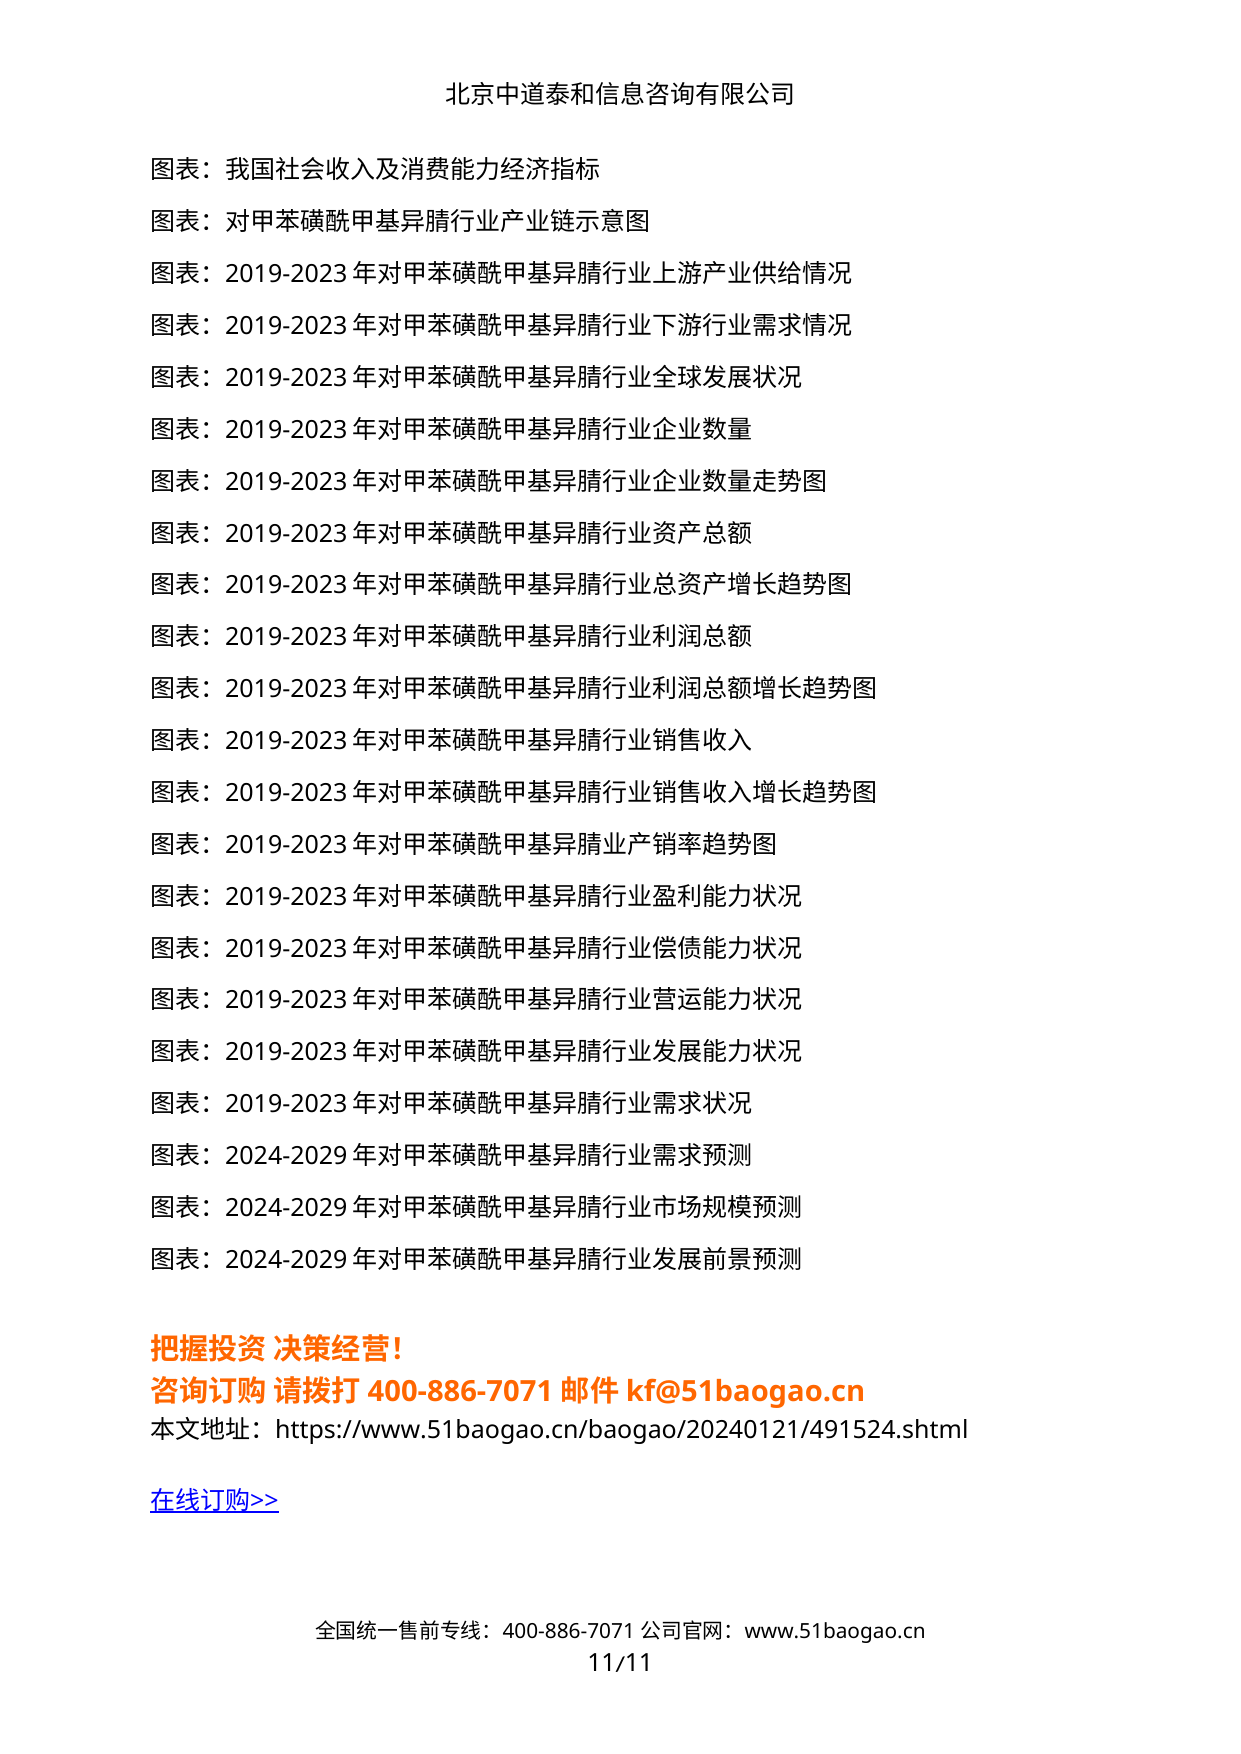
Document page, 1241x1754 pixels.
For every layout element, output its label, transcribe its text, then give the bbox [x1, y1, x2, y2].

text 图表：2019-2023年对甲苯磺酰甲基异腈行业偿债能力状况 [150, 928, 1090, 964]
text 图表：2019-2023年对甲苯磺酰甲基异腈行业销售收入 [150, 721, 1090, 757]
text 图表：2019-2023年对甲苯磺酰甲基异腈行业利润总额增长趋势图 [150, 669, 1090, 705]
text 在线订购>> [150, 1446, 1090, 1517]
text 图表：2019-2023年对甲苯磺酰甲基异腈行业盈利能力状况 [150, 876, 1090, 912]
text 图表：2019-2023年对甲苯磺酰甲基异腈行业资产总额 [150, 513, 1090, 549]
text 图表：2019-2023年对甲苯磺酰甲基异腈行业营运能力状况 [150, 980, 1090, 1016]
text 图表：2019-2023年对甲苯磺酰甲基异腈业产销率趋势图 [150, 824, 1090, 861]
text 图表：2024-2029年对甲苯磺酰甲基异腈行业需求预测 [150, 1136, 1090, 1172]
text 图表：2019-2023年对甲苯磺酰甲基异腈行业利润总额 [150, 617, 1090, 653]
text 图表：2019-2023年对甲苯磺酰甲基异腈行业下游行业需求情况 [150, 306, 1090, 342]
text 图表：2019-2023年对甲苯磺酰甲基异腈行业上游产业供给情况 [150, 254, 1090, 290]
text 图表：2019-2023年对甲苯磺酰甲基异腈行业企业数量走势图 [150, 461, 1090, 497]
text 图表：2019-2023年对甲苯磺酰甲基异腈行业发展能力状况 [150, 1032, 1090, 1068]
text 图表：2024-2029年对甲苯磺酰甲基异腈行业市场规模预测 [150, 1187, 1090, 1224]
text 图表：对甲苯磺酰甲基异腈行业产业链示意图 [150, 202, 1090, 238]
text 图表：2019-2023年对甲苯磺酰甲基异腈行业企业数量 [150, 409, 1090, 446]
text 图表：2024-2029年对甲苯磺酰甲基异腈行业发展前景预测 [150, 1239, 1090, 1276]
text 图表：2019-2023年对甲苯磺酰甲基异腈行业总资产增长趋势图 [150, 565, 1090, 601]
text 图表：2019-2023年对甲苯磺酰甲基异腈行业需求状况 [150, 1084, 1090, 1120]
text 图表：2019-2023年对甲苯磺酰甲基异腈行业销售收入增长趋势图 [150, 772, 1090, 809]
text 把握投资 决策经营！咨询订购 请拨打 400-886-7071 邮件 kf@51baogao.cn本文地址：https://www.51baogao.cn/baogao/20240121/491524.shtml [150, 1291, 1090, 1446]
text 图表：2019-2023年对甲苯磺酰甲基异腈行业全球发展状况 [150, 357, 1090, 394]
text 图表：我国社会收入及消费能力经济指标 [150, 150, 1090, 186]
